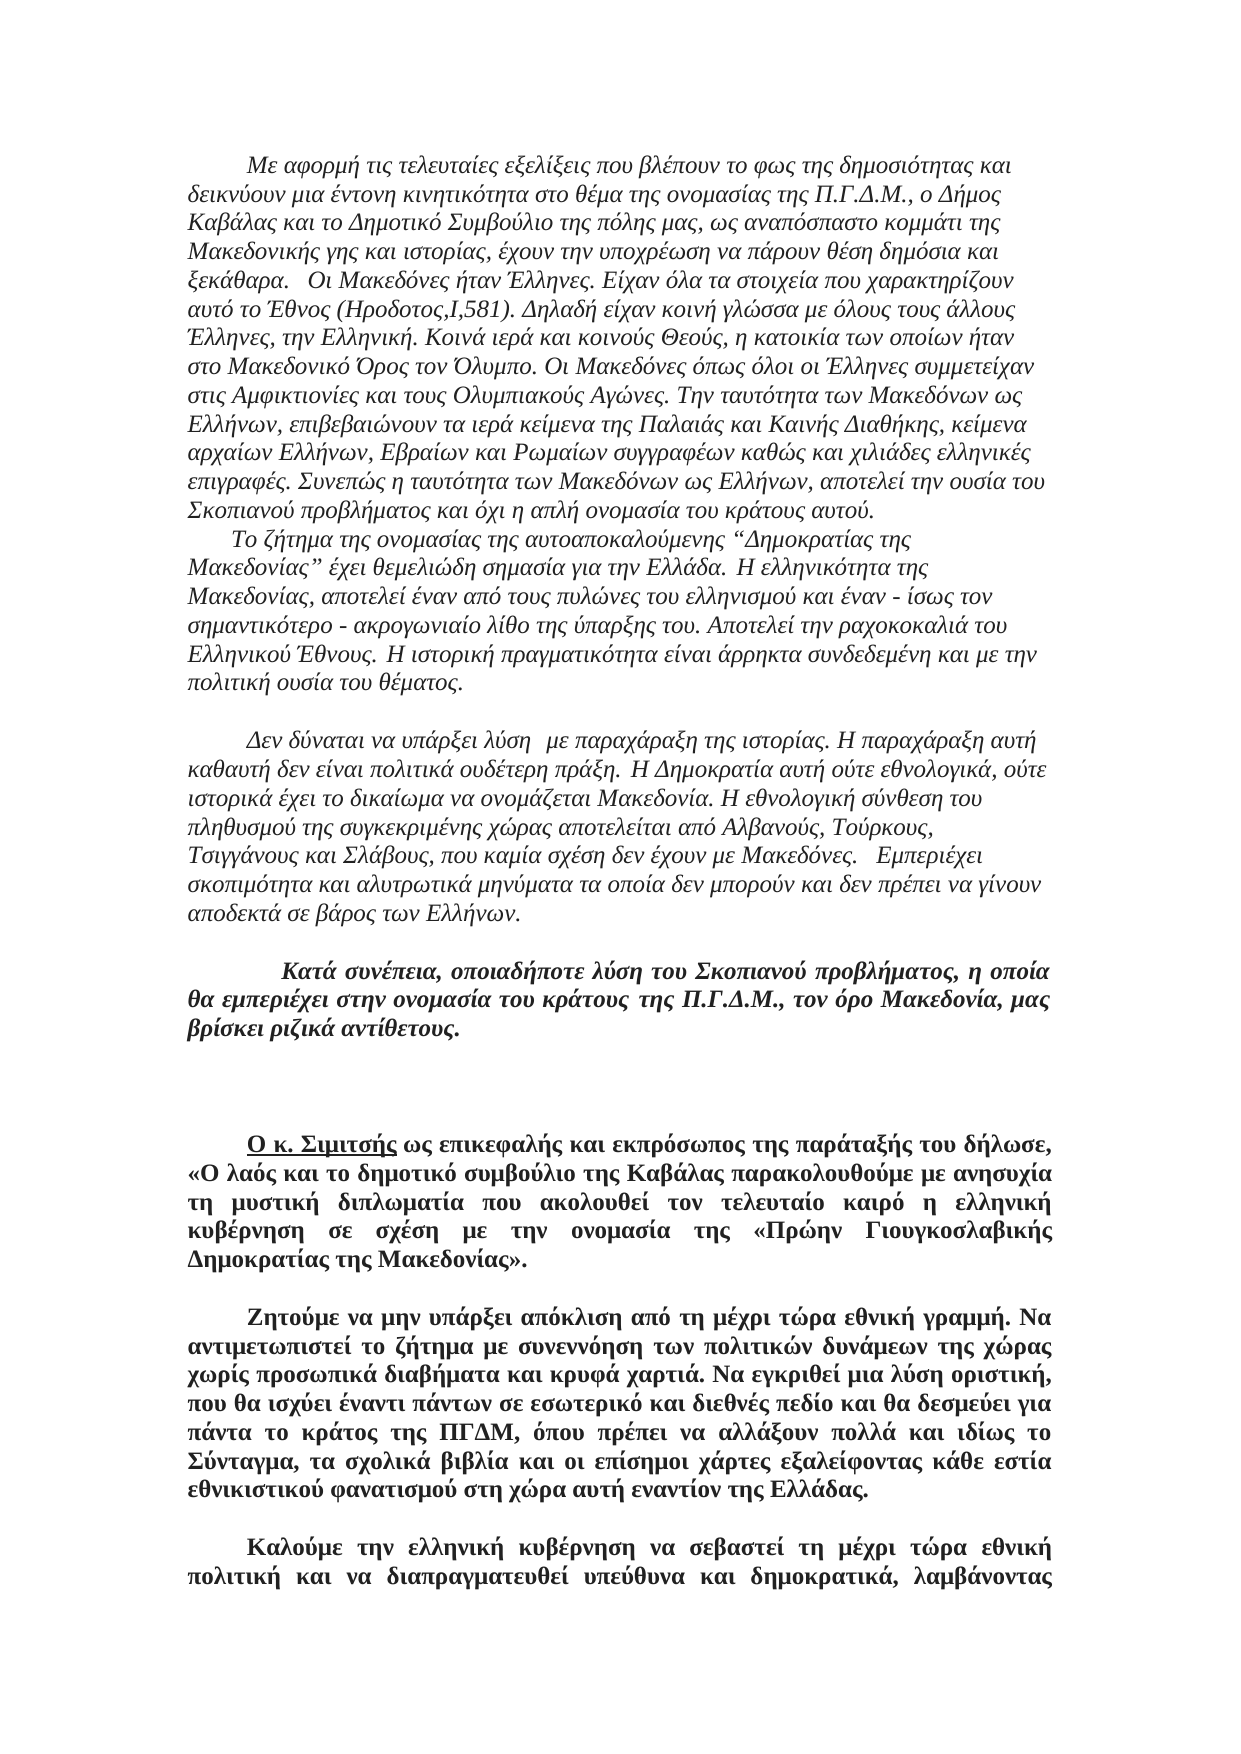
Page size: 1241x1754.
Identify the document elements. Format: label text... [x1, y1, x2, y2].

text Με αφορμή τις τελευταίες εξελίξεις που βλέπουν το φως της δημοσιότητας και δεικνύουν μια έντονη κινητικότητα στο θέμα της ονομασίας της Π.Γ.Δ.Μ., ο Δήμος Καβάλας και το Δημοτικό Συμβούλιο της πόλης μας, ως αναπόσπαστο κομμάτι της Μακεδονικής γης και ιστορίας, έχουν την υποχρέωση να πάρουν θέση δημόσια και ξεκάθαρα. Οι Μακεδόνες ήταν Έλληνες. Είχαν όλα τα στοιχεία που χαρακτηρίζουν αυτό το Έθνος (Ηροδοτος,Ι,581). Δηλαδή είχαν κοινή γλώσσα με όλους τους άλλους Έλληνες, την Ελληνική. Κοινά ιερά και κοινούς Θεούς, η κατοικία των οποίων ήταν στο Μακεδονικό Όρος τον Όλυμπο. Οι Μακεδόνες όπως όλοι οι Έλληνες συμμετείχαν στις Αμφικτιονίες και τους Ολυμπιακούς Αγώνες. Την ταυτότητα των Μακεδόνων ως Ελλήνων, επιβεβαιώνουν τα ιερά κείμενα της Παλαιάς και Καινής Διαθήκης, κείμενα αρχαίων Ελλήνων, Εβραίων και Ρωμαίων συγγραφέων καθώς και χιλιάδες ελληνικές επιγραφές. Συνεπώς η ταυτότητα των Μακεδόνων ως Ελλήνων, αποτελεί την ουσία του Σκοπιανού προβλήματος και όχι η απλή ονομασία του κράτους αυτού. Το ζήτημα της ονομασίας της αυτοαποκαλούμενης “Δημοκρατίας της Μακεδονίας” έχει θεμελιώδη σημασία για την Ελλάδα. Η ελληνικότητα της Μακεδονίας, αποτελεί έναν από τους πυλώνες του ελληνισμού και έναν - ίσως τον σημαντικότερο - ακρογωνιαίο λίθο της ύπαρξης του. Αποτελεί την ραχοκοκαλιά του Ελληνικού Έθνους. Η ιστορική πραγματικότητα είναι άρρηκτα συνδεδεμένη και με την πολιτική ουσία του θέματος. [187, 150, 1053, 696]
text Ο κ. Σιμιτσής ως επικεφαλής και εκπρόσωπος της παράταξής του δήλωσε, «Ο λαός και το δημοτικό συμβούλιο της Καβάλας παρακολουθούμε με ανησυχία τη μυστική διπλωματία που ακολουθεί τον τελευταίο καιρό η ελληνική κυβέρνηση σε σχέση με την ονομασία της «Πρώην Γιουγκοσλαβικής Δημοκρατίας της Μακεδονίας». [187, 1129, 1053, 1273]
text Κατά συνέπεια, οποιαδήποτε λύση του Σκοπιανού προβλήματος, η οποία θα εμπεριέχει στην ονομασία του κράτους της Π.Γ.Δ.Μ., τον όρο Μακεδονία, μας βρίσκει ριζικά αντίθετους. [187, 956, 1053, 1042]
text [187, 1532, 1053, 1590]
text Δεν δύναται να υπάρξει λύση με παραχάραξη της ιστορίας. Η παραχάραξη αυτή καθαυτή δεν είναι πολιτικά ουδέτερη πράξη. Η Δημοκρατία αυτή ούτε εθνολογικά, ούτε ιστορικά έχει το δικαίωμα να ονομάζεται Μακεδονία. Η εθνολογική σύνθεση του πληθυσμού της συγκεκριμένης χώρας αποτελείται από Αλβανούς, Τούρκους, Τσιγγάνους και Σλάβους, που καμία σχέση δεν έχουν με Μακεδόνες. Εμπεριέχει σκοπιμότητα και αλυτρωτικά μηνύματα τα οποία δεν μπορούν και δεν πρέπει να γίνουν αποδεκτά σε βάρος των Ελλήνων. [187, 725, 1053, 927]
text Ζητούμε να μην υπάρξει απόκλιση από τη μέχρι τώρα εθνική γραμμή. Να αντιμετωπιστεί το ζήτημα με συνεννόηση των πολιτικών δυνάμεων της χώρας χωρίς προσωπικά διαβήματα και κρυφά χαρτιά. Να εγκριθεί μια λύση οριστική, που θα ισχύει έναντι πάντων σε εσωτερικό και διεθνές πεδίο και θα δεσμεύει για πάντα το κράτος της ΠΓΔΜ, όπου πρέπει να αλλάξουν πολλά και ιδίως το Σύνταγμα, τα σχολικά βιβλία και οι επίσημοι χάρτες εξαλείφοντας κάθε εστία εθνικιστικού φανατισμού στη χώρα αυτή εναντίον της Ελλάδας. [187, 1302, 1053, 1503]
